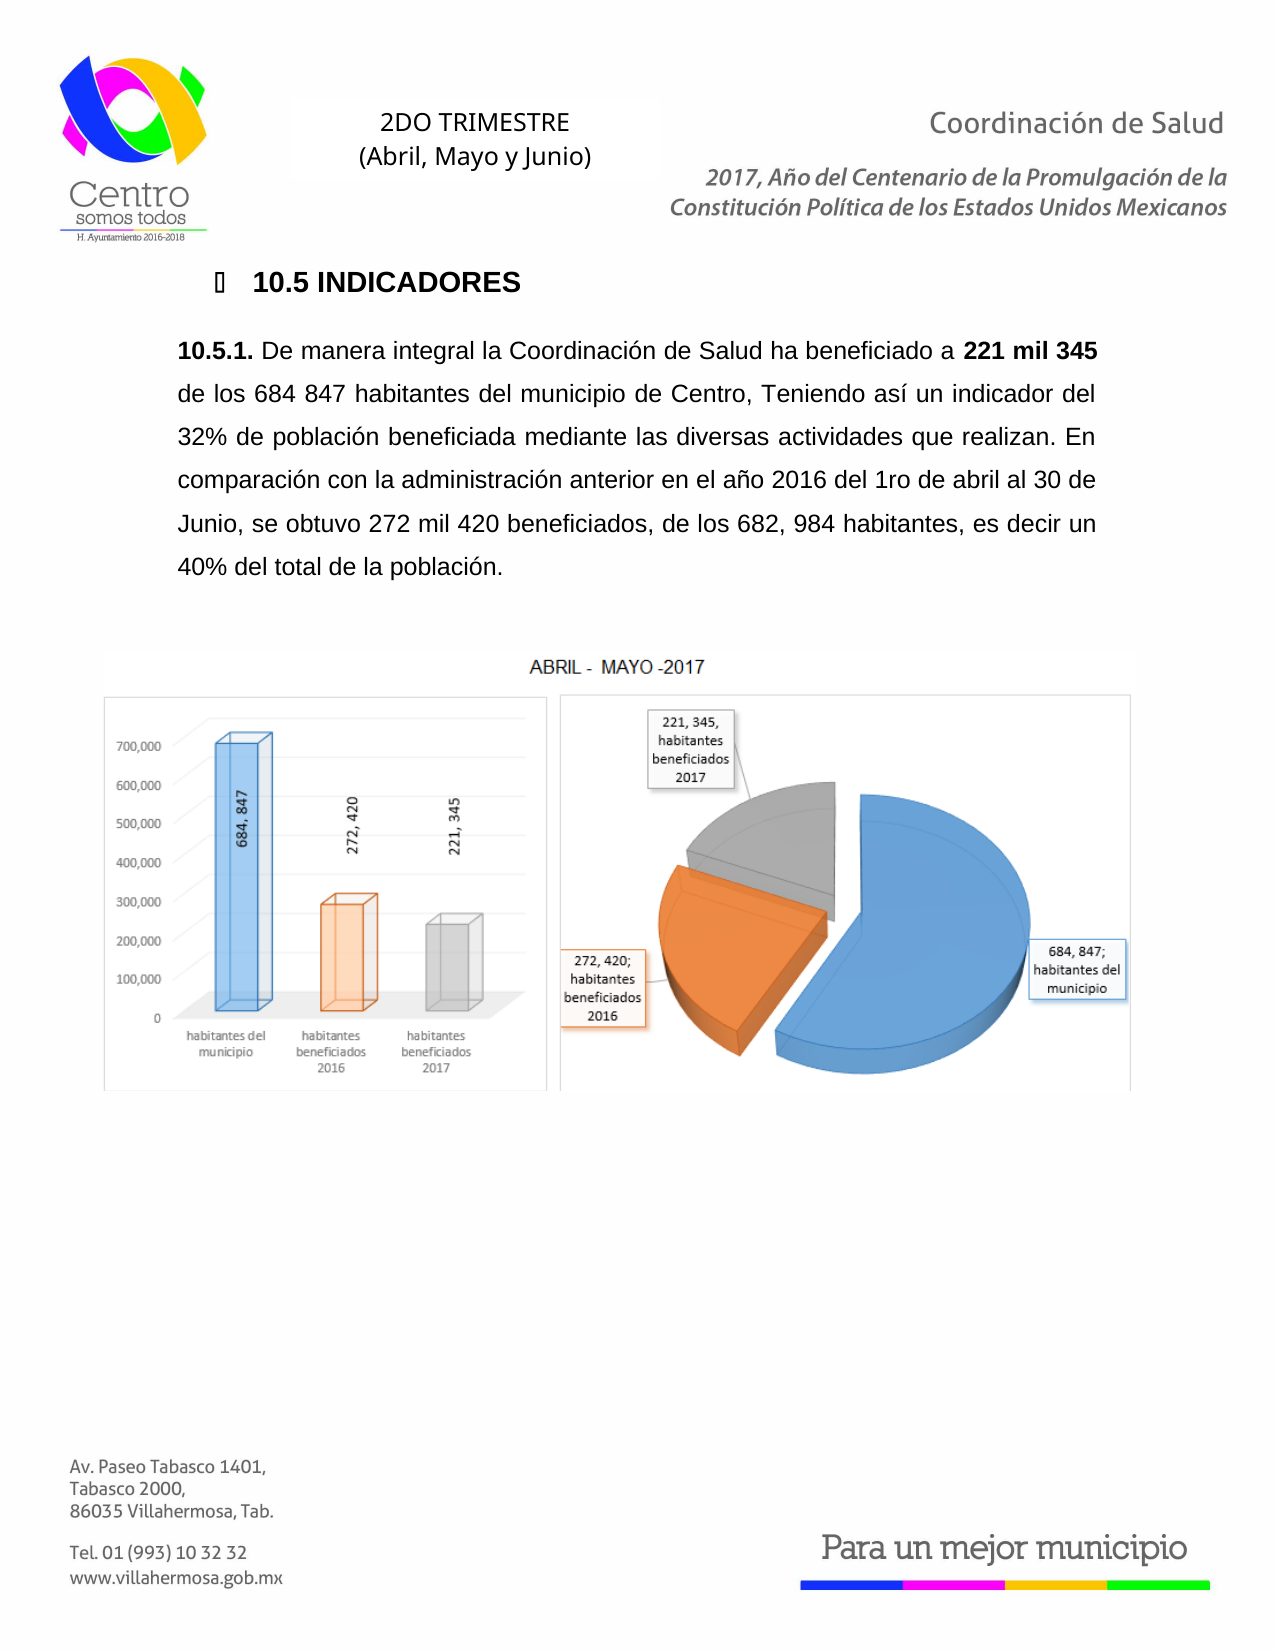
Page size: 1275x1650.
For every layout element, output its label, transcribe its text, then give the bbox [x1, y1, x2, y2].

list 10.5 INDICADORES [215, 265, 1098, 298]
text 10.5.1. De manera integral la Coordinación de Salud ha beneficiado a 221 mil 345 de los 684 847 habitantes del municipio de Centro, Teniendo así un indicador del 32% de población beneficiada mediante las diversas actividades que realizan. En comparación con la administración anterior en el año 2016 del 1ro de abril al 30 de Junio, se obtuvo 272 mil 420 beneficiados, de los 682, 984 habitantes, es decir un 40% del total de la población. [177, 336, 1098, 581]
picture [0, 1, 1275, 1650]
